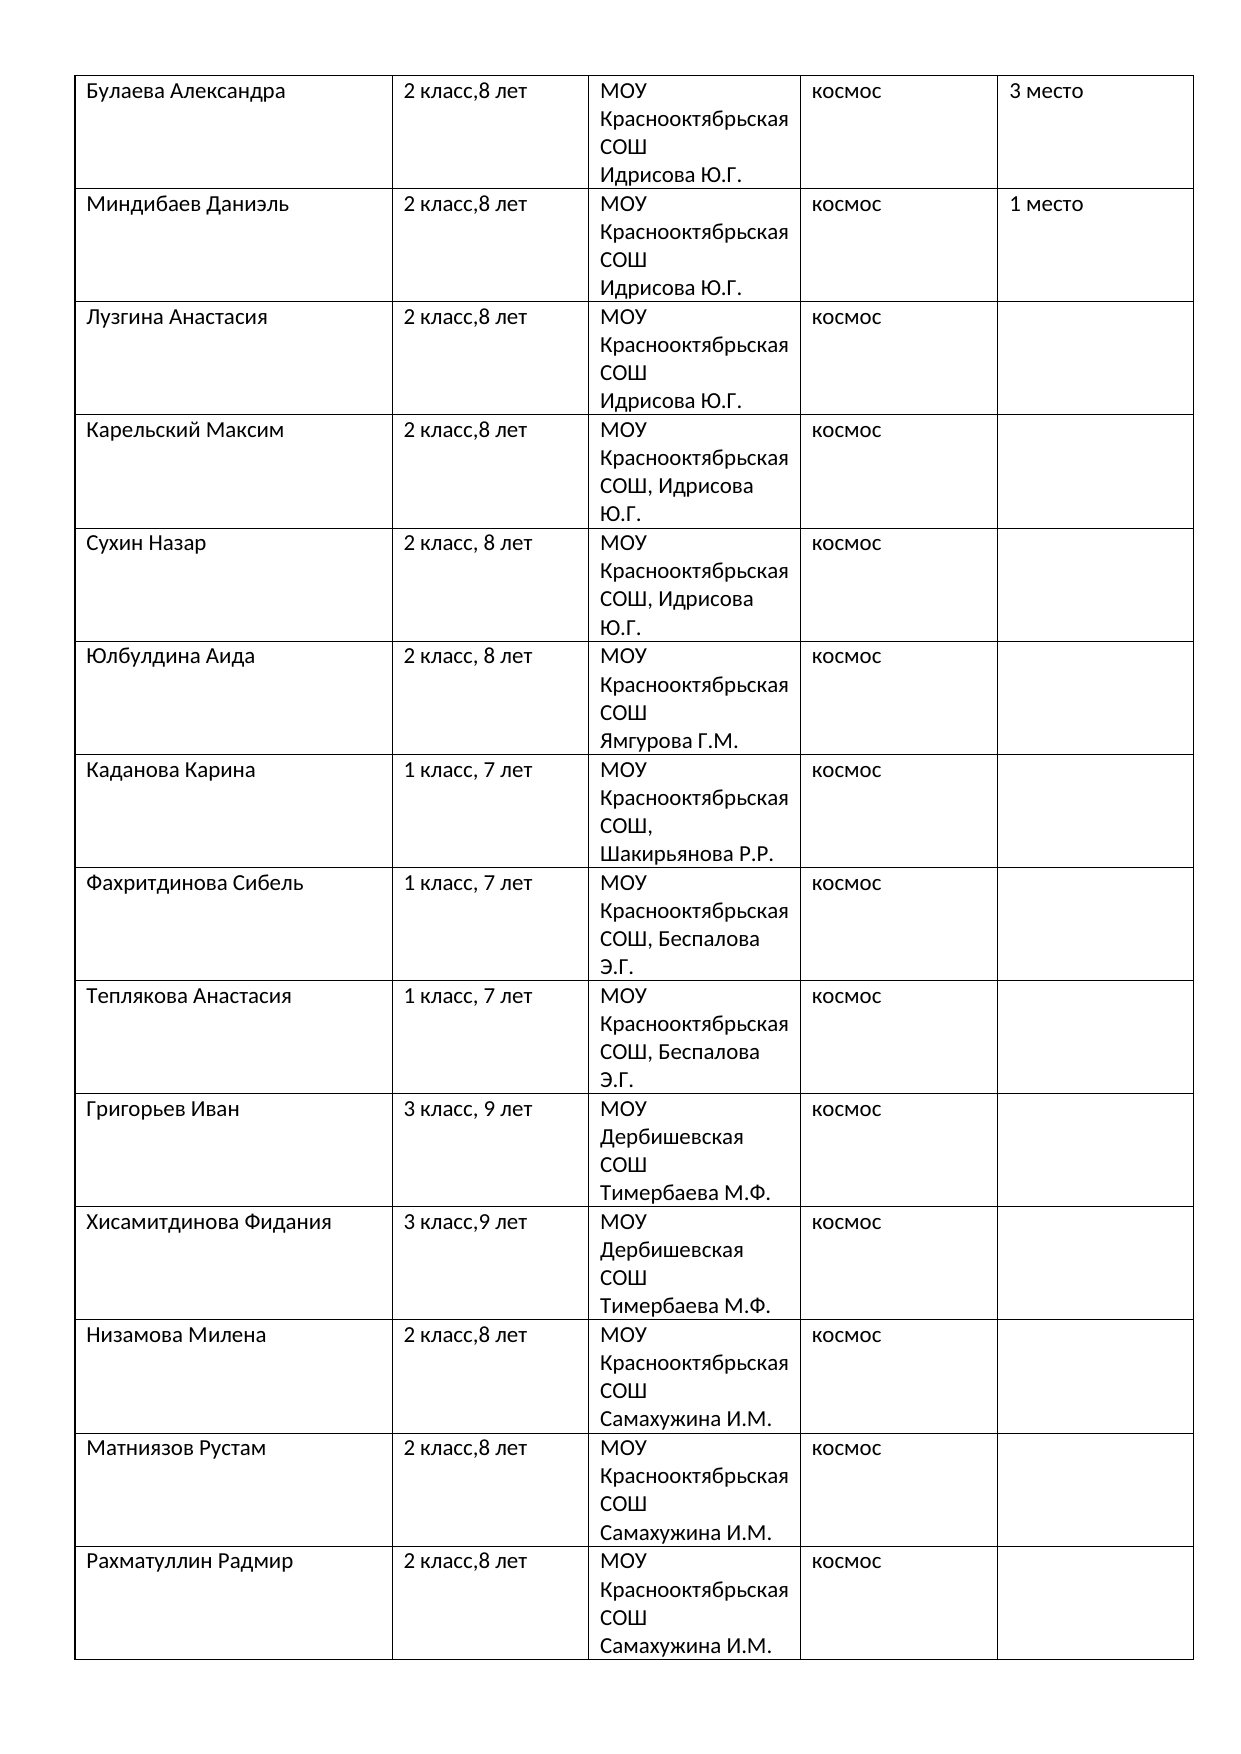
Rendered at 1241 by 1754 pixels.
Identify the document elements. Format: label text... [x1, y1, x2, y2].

table_cell [998, 755, 1193, 867]
table_cell Лузгина Анастасия [76, 302, 392, 414]
table_cell МОУ Краснооктябрьская СОШ Самахужина И.М. [589, 1547, 800, 1659]
table_cell МОУ Дербишевская СОШ Тимербаева М.Ф. [589, 1094, 800, 1206]
table_cell МОУ Краснооктябрьская СОШ Ямгурова Г.М. [589, 642, 800, 754]
table_cell МОУ Краснооктябрьская СОШ, Беспалова Э.Г. [589, 981, 800, 1093]
table_cell МОУ Дербишевская СОШ Тимербаева М.Ф. [589, 1207, 800, 1319]
table_cell 1 место [998, 189, 1193, 301]
table_cell космос [801, 755, 997, 867]
table_cell Рахматуллин Радмир [76, 1547, 392, 1659]
table_cell космос [801, 1094, 997, 1206]
table_cell Низамова Милена [76, 1320, 392, 1432]
table_cell МОУ Краснооктябрьская СОШ, Идрисова Ю.Г. [589, 529, 800, 641]
table_cell 3 класс,9 лет [393, 1207, 588, 1319]
table_cell 1 класс, 7 лет [393, 868, 588, 980]
table_cell Каданова Карина [76, 755, 392, 867]
table_cell 2 класс,8 лет [393, 415, 588, 527]
table_cell космос [801, 189, 997, 301]
table_cell 2 класс, 8 лет [393, 642, 588, 754]
table_cell Юлбулдина Аида [76, 642, 392, 754]
table_cell МОУ Краснооктябрьская СОШ Идрисова Ю.Г. [589, 189, 800, 301]
table_cell [998, 1320, 1193, 1432]
table_cell МОУ Краснооктябрьская СОШ, Беспалова Э.Г. [589, 868, 800, 980]
table_cell космос [801, 76, 997, 188]
table_cell МОУ Краснооктябрьская СОШ Идрисова Ю.Г. [589, 302, 800, 414]
table_cell 2 класс, 8 лет [393, 529, 588, 641]
table_cell 2 класс,8 лет [393, 189, 588, 301]
table_cell МОУ Краснооктябрьская СОШ Самахужина И.М. [589, 1320, 800, 1432]
table_cell [998, 302, 1193, 414]
table_cell 3 место [998, 76, 1193, 188]
table_cell [998, 1547, 1193, 1659]
table_cell 2 класс,8 лет [393, 1434, 588, 1546]
table_cell [998, 529, 1193, 641]
table_cell космос [801, 1320, 997, 1432]
table_cell Миндибаев Даниэль [76, 189, 392, 301]
table_cell 1 класс, 7 лет [393, 981, 588, 1093]
table_cell 2 класс,8 лет [393, 76, 588, 188]
table_cell [998, 1207, 1193, 1319]
table_cell [998, 1094, 1193, 1206]
table_cell космос [801, 1547, 997, 1659]
table_cell МОУ Краснооктябрьская СОШ Самахужина И.М. [589, 1434, 800, 1546]
table_cell космос [801, 529, 997, 641]
table_cell космос [801, 981, 997, 1093]
table_cell МОУ Краснооктябрьская СОШ, Идрисова Ю.Г. [589, 415, 800, 527]
table_cell [998, 642, 1193, 754]
table_cell [998, 1434, 1193, 1546]
table_cell [998, 415, 1193, 527]
table_cell космос [801, 1207, 997, 1319]
table_cell Фахритдинова Сибель [76, 868, 392, 980]
table_cell [998, 868, 1193, 980]
table_cell 2 класс,8 лет [393, 1320, 588, 1432]
table_cell космос [801, 302, 997, 414]
table_cell 2 класс,8 лет [393, 302, 588, 414]
table_cell МОУ Краснооктябрьская СОШ, Шакирьянова Р.Р. [589, 755, 800, 867]
table_cell МОУ Краснооктябрьская СОШ Идрисова Ю.Г. [589, 76, 800, 188]
table_cell Карельский Максим [76, 415, 392, 527]
table_cell космос [801, 868, 997, 980]
table_cell Сухин Назар [76, 529, 392, 641]
table_cell 2 класс,8 лет [393, 1547, 588, 1659]
table_cell [998, 981, 1193, 1093]
table_cell космос [801, 1434, 997, 1546]
table_cell Матниязов Рустам [76, 1434, 392, 1546]
table_cell Булаева Александра [76, 76, 392, 188]
table_cell Теплякова Анастасия [76, 981, 392, 1093]
table_cell космос [801, 415, 997, 527]
table_cell Григорьев Иван [76, 1094, 392, 1206]
table_cell космос [801, 642, 997, 754]
table_cell Хисамитдинова Фидания [76, 1207, 392, 1319]
table_cell 3 класс, 9 лет [393, 1094, 588, 1206]
table_cell 1 класс, 7 лет [393, 755, 588, 867]
